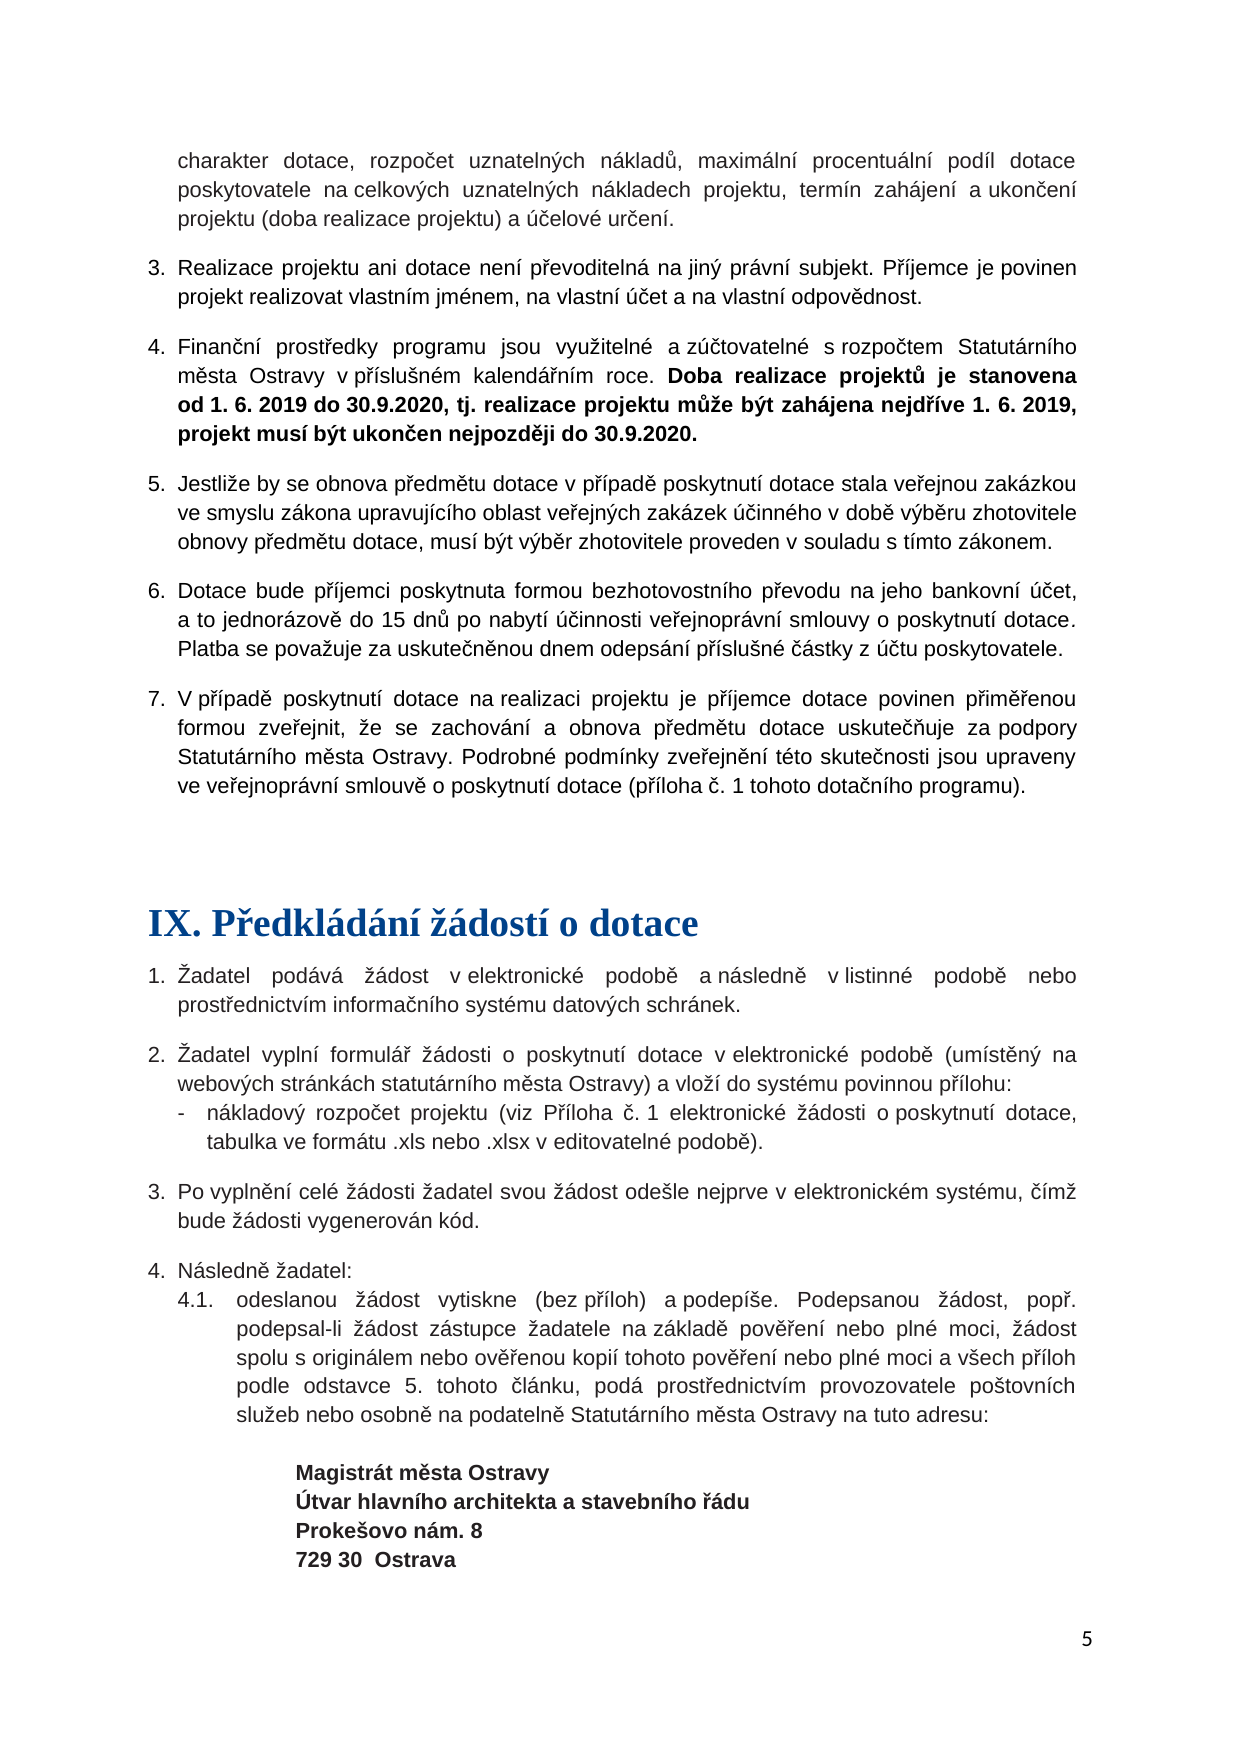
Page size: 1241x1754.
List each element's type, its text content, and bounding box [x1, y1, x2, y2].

list 4.1. odeslanou žádost vytiskne (bez příloh) a podepíše. Podepsanou žádost, popř. podepsal-li žádost zástupce žadatele na základě pověření nebo plné moci, žádost spolu s originálem nebo ověřenou kopií tohoto pověření nebo plné moci a všech příloh podle odstavce 5. tohoto článku, podá prostřednictvím provozovatele poštovních služeb nebo osobně na podatelně Statutárního města Ostravy na tuto adresu: [177, 1287, 1077, 1428]
list V případě poskytnutí dotace na realizaci projektu je příjemce dotace povinen přiměřenou formou zveřejnit, že se zachování a obnova předmětu dotace uskutečňuje za podpory Statutárního města Ostravy. Podrobné podmínky zveřejnění této skutečnosti jsou upraveny ve veřejnoprávní smlouvě o poskytnutí dotace (příloha č. 1 tohoto dotačního programu). [148, 686, 1077, 798]
list 729 30 Ostrava [295, 1547, 1077, 1572]
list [148, 148, 1077, 231]
subtitle IX. Předkládání žádostí o dotace [148, 898, 1093, 945]
list Následně žadatel: [148, 1258, 1077, 1283]
list Realizace projektu ani dotace není převoditelná na jiný právní subjekt. Příjemce je povinen projekt realizovat vlastním jménem, na vlastní účet a na vlastní odpovědnost. [148, 255, 1077, 309]
list Magistrát města Ostravy [295, 1460, 1077, 1486]
list Jestliže by se obnova předmětu dotace v případě poskytnutí dotace stala veřejnou zakázkou ve smyslu zákona upravujícího oblast veřejných zakázek účinného v době výběru zhotovitele obnovy předmětu dotace, musí být výběr zhotovitele proveden v souladu s tímto zákonem. [148, 471, 1077, 554]
list Žadatel podává žádost v elektronické podobě a následně v listinné podobě nebo prostřednictvím informačního systému datových schránek. [148, 963, 1077, 1018]
list Útvar hlavního architekta a stavebního řádu [295, 1489, 1077, 1514]
list Prokešovo nám. 8 [295, 1518, 1077, 1543]
list Dotace bude příjemci poskytnuta formou bezhotovostního převodu na jeho bankovní účet, a to jednorázově do 15 dnů po nabytí účinnosti veřejnoprávní smlouvy o poskytnutí dotace. Platba se považuje za uskutečněnou dnem odepsání příslušné částky z účtu poskytovatele. [148, 578, 1077, 662]
list nákladový rozpočet projektu (viz Příloha č. 1 elektronické žádosti o poskytnutí dotace, tabulka ve formátu .xls nebo .xlsx v editovatelné podobě). [177, 1100, 1077, 1154]
list Po vyplnění celé žádosti žadatel svou žádost odešle nejprve v elektronickém systému, čímž bude žádosti vygenerován kód. [148, 1179, 1077, 1233]
list Finanční prostředky programu jsou využitelné a zúčtovatelné s rozpočtem Statutárního města Ostravy v příslušném kalendářním roce. Doba realizace projektů je stanovena od 1. 6. 2019 do 30.9.2020, tj. realizace projektu může být zahájena nejdříve 1. 6. 2019, projekt musí být ukončen nejpozději do 30.9.2020. [148, 334, 1077, 446]
list Žadatel vyplní formulář žádosti o poskytnutí dotace v elektronické podobě (umístěný na webových stránkách statutárního města Ostravy) a vloží do systému povinnou přílohu: [148, 1042, 1077, 1096]
